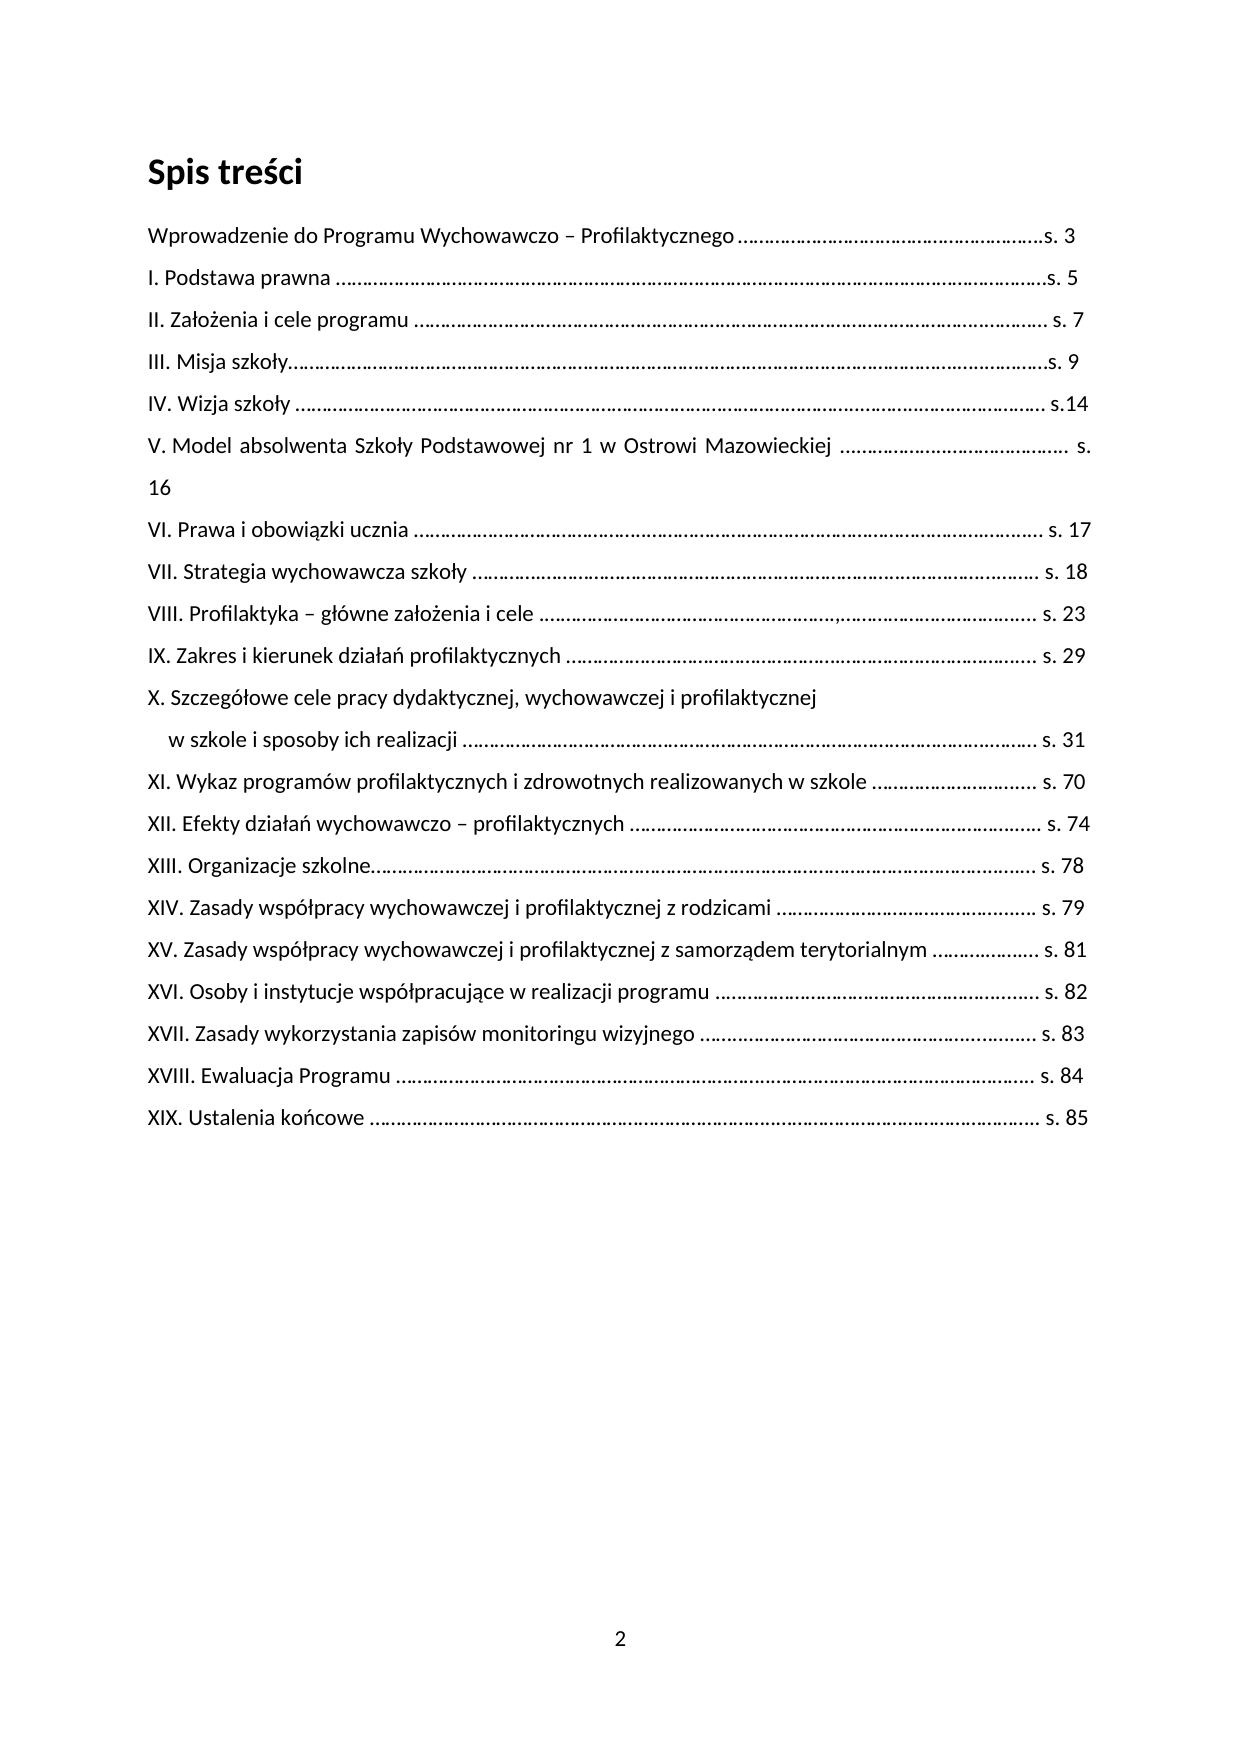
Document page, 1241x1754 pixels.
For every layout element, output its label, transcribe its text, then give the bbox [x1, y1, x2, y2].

text IV. Wizja szkoły ……………………………………………………………………………………………..………..…………………… s.14 [148, 389, 1093, 417]
text w szkole i sposoby ich realizacji ……………………………………………………………………………………….……… s. 31 [148, 725, 1093, 753]
text XV. Zasady współpracy wychowawczej i profilaktycznej z samorządem terytorialnym ……….…….… s. 81 [148, 935, 1093, 963]
text VI. Prawa i obowiązki ucznia ……………………………………..……………………………………………………….……..… s. 17 [148, 515, 1093, 543]
text XI. Wykaz programów profilaktycznych i zdrowotnych realizowanych w szkole ……………………….... s. 70 [148, 767, 1093, 795]
text Wprowadzenie do Programu Wychowawczo – Profilaktycznego ………………………………………………….s. 3 [148, 221, 1093, 249]
text V. Model absolwenta Szkoły Podstawowej nr 1 w Ostrowi Mazowieckiej ...……………..………………….. s. 16 [148, 431, 1093, 501]
text III. Misja szkoły……………………………………………………………………………………………………………….…..…………s. 9 [148, 347, 1093, 375]
text XVIII. Ewaluacja Programu ……………………………………………………………..………………………………………….. s. 84 [148, 1061, 1093, 1089]
text XII. Efekty działań wychowawczo – profilaktycznych ……………………………………………………………….….. s. 74 [148, 809, 1093, 837]
text VII. Strategia wychowawcza szkoły ………….…………………………………………………………..……………...…….. s. 18 [148, 557, 1093, 585]
text XIX. Ustalenia końcowe …………………………………………………………………..………………………………………….. s. 85 [148, 1103, 1093, 1131]
text XIV. Zasady współpracy wychowawczej i profilaktycznej z rodzicami ……………………………………...…. s. 79 [148, 893, 1093, 921]
text IX. Zakres i kierunek działań profilaktycznych …………………………………………….…………………………….... s. 29 [148, 641, 1093, 669]
text XIII. Organizacje szkolne………………………………………………………………………………………………………..….… s. 78 [148, 851, 1093, 879]
text I. Podstawa prawna ………………………………………………………………………………………………………………………s. 5 [148, 263, 1093, 291]
text Spis treści [148, 148, 1093, 193]
text II. Założenia i cele programu ……………………….……………………………………………………………………..………… s. 7 [148, 305, 1093, 333]
text VIII. Profilaktyka – główne założenia i cele .……………………………………………….,…………………………….... s. 23 [148, 599, 1093, 627]
text XVII. Zasady wykorzystania zapisów monitoringu wizyjnego ……..…………………………………….....…..… s. 83 [148, 1019, 1093, 1047]
text XVI. Osoby i instytucje współpracujące w realizacji programu ..…………………………………………….....… s. 82 [148, 977, 1093, 1005]
text X. Szczegółowe cele pracy dydaktycznej, wychowawczej i profilaktycznej [148, 683, 1093, 711]
